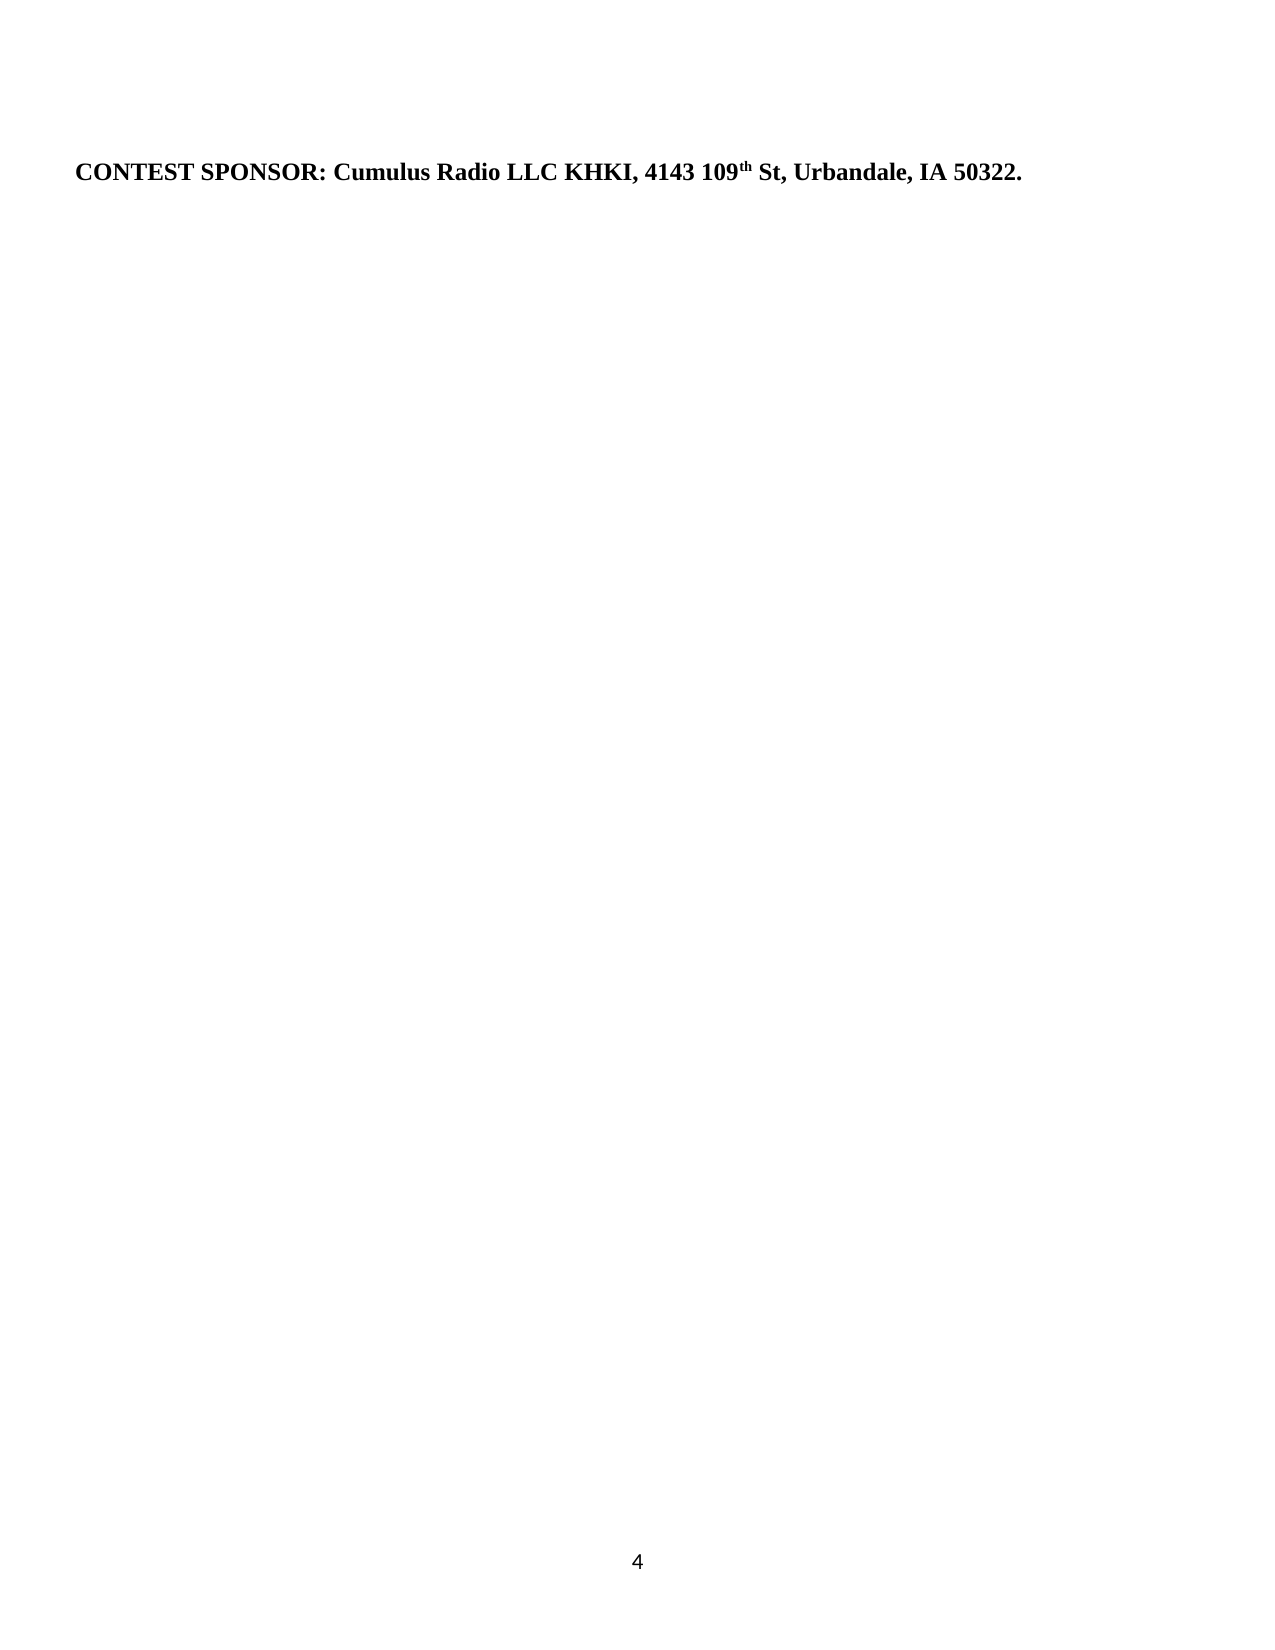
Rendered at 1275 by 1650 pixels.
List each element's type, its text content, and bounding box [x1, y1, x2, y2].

text CONTEST SPONSOR: Cumulus Radio LLC KHKI, 4143 109th St, Urbandale, IA 50322. [75, 157, 1200, 186]
